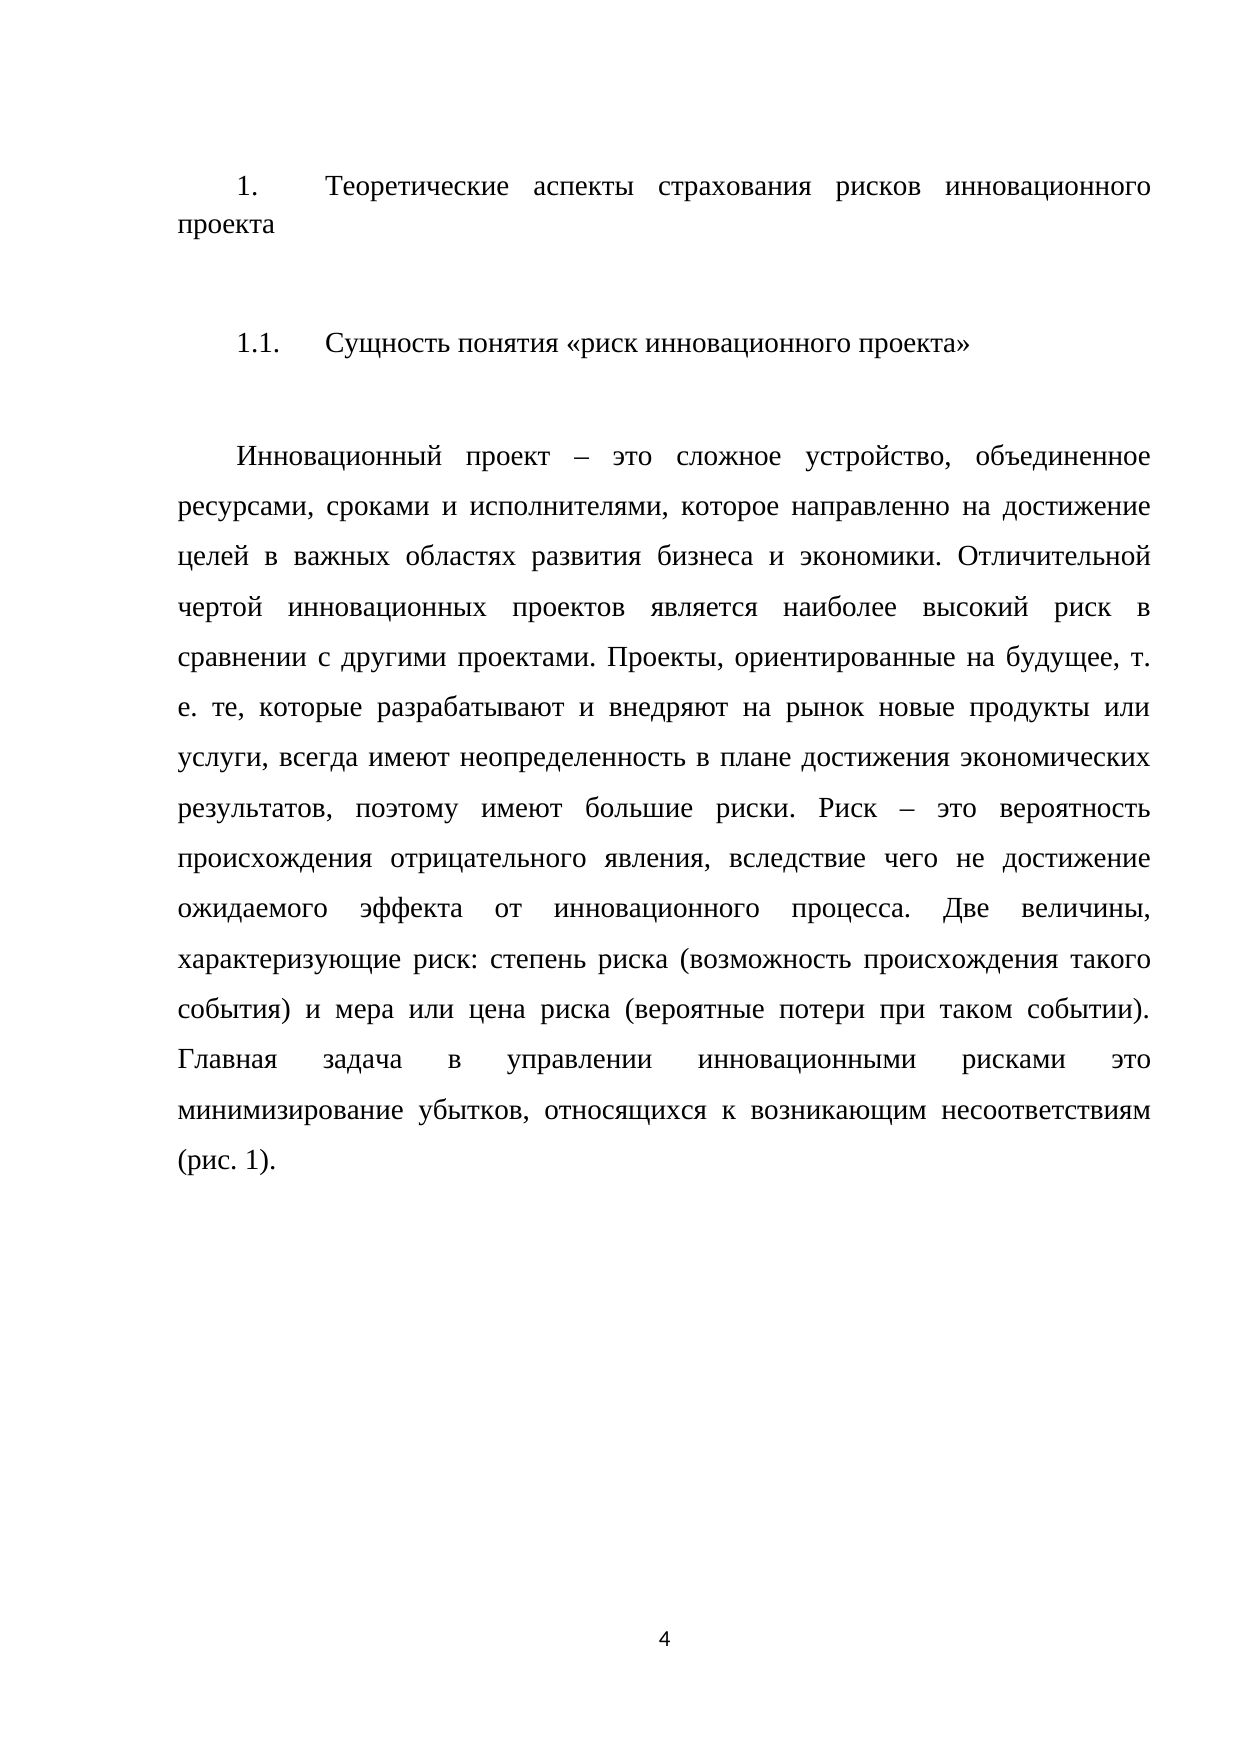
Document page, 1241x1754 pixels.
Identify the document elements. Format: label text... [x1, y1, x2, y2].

subtitle Теоретические аспекты страхования рисков инновационного проекта [177, 168, 1152, 240]
subtitle Сущность понятия «риск инновационного проекта» [177, 325, 1152, 358]
list Инновационный проект – это сложное устройство, объединенное ресурсами, сроками и исполнителями, которое направленно на достижение целей в важных областях развития бизнеса и экономики. Отличительной чертой инновационных проектов является наиболее высокий риск в сравнении с другими проектами. Проекты, ориентированные на будущее, т. е. те, которые разрабатывают и внедряют на рынок новые продукты или услуги, всегда имеют неопределенность в плане достижения экономических результатов, поэтому имеют большие риски. Риск – это вероятность происхождения отрицательного явления, вследствие чего не достижение ожидаемого эффекта от инновационного процесса. Две величины, характеризующие риск: степень риска (возможность происхождения такого события) и мера или цена риска (вероятные потери при таком событии). Главная задача в управлении инновационными рисками это минимизирование убытков, относящихся к возникающим несоответствиям (рис. 1). [177, 438, 1152, 1176]
